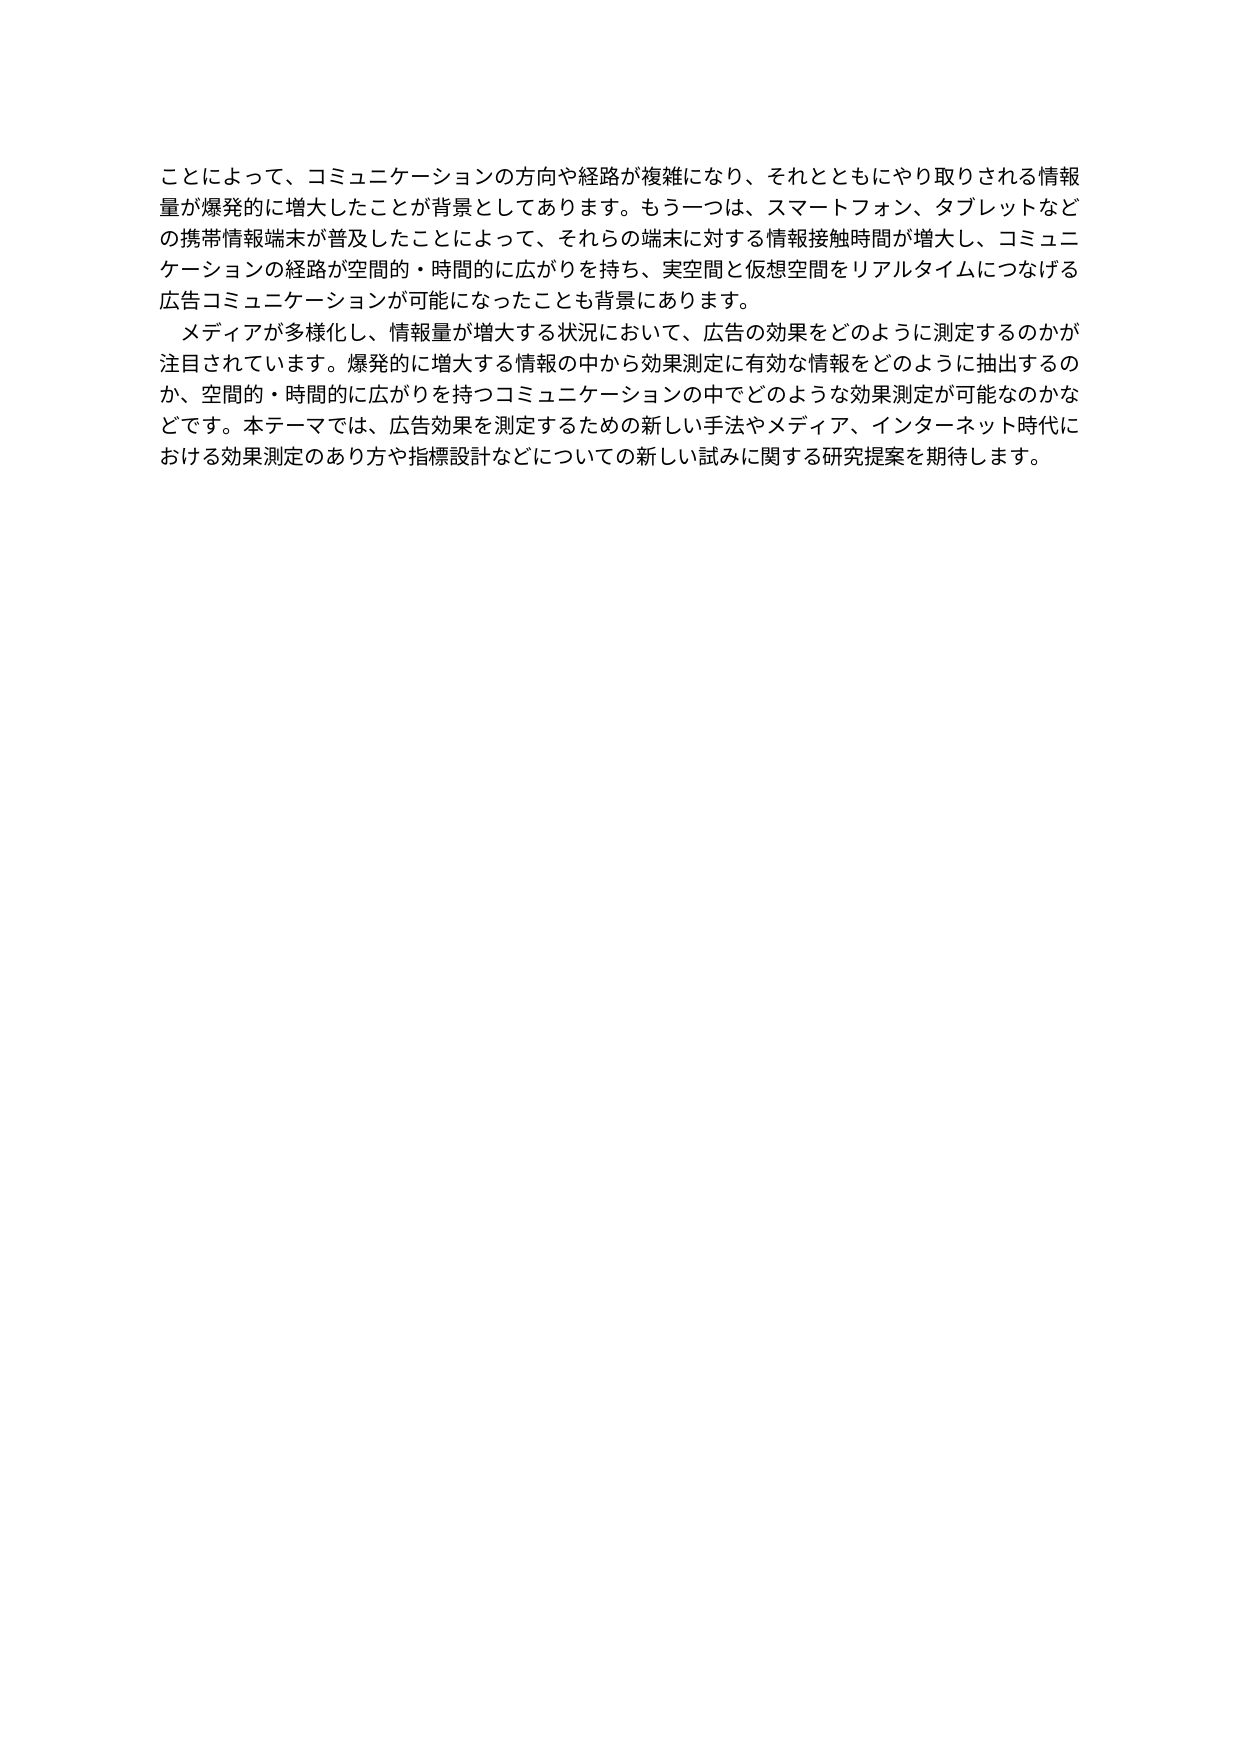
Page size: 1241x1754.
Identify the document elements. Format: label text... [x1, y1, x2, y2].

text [159, 160, 1081, 316]
text メディアが多様化し、情報量が増大する状況において、広告の効果をどのように測定するのかが注目されています。爆発的に増大する情報の中から効果測定に有効な情報をどのように抽出するのか、空間的・時間的に広がりを持つコミュニケーションの中でどのような効果測定が可能なのかなどです。本テーマでは、広告効果を測定するための新しい手法やメディア、インターネット時代における効果測定のあり方や指標設計などについての新しい試みに関する研究提案を期待します。 [159, 316, 1081, 471]
